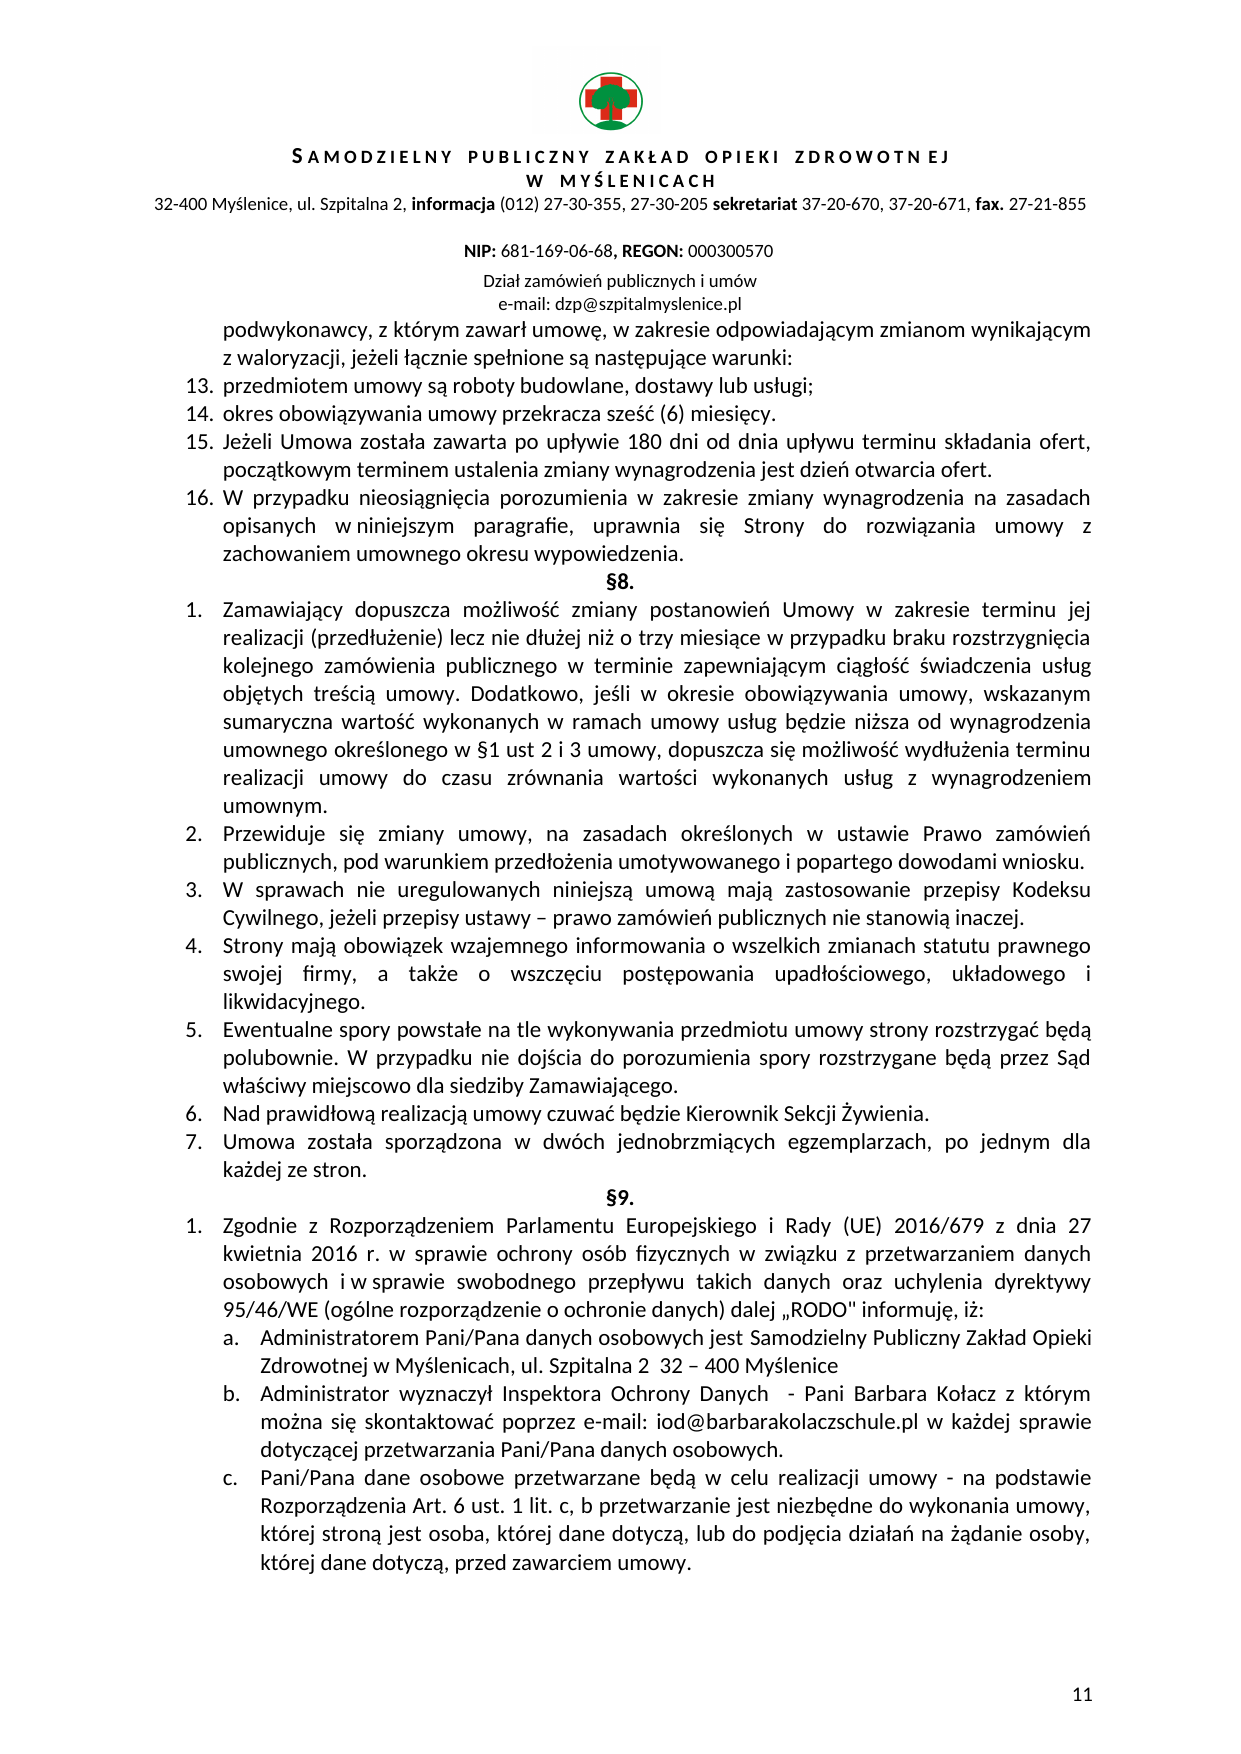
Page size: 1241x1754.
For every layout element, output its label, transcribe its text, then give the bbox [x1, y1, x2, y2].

list przedmiotem umowy są roboty budowlane, dostawy lub usługi; [185, 371, 1093, 399]
list Zgodnie z Rozporządzeniem Parlamentu Europejskiego i Rady (UE) 2016/679 z dnia 27 kwietnia 2016 r. w sprawie ochrony osób fizycznych w związku z przetwarzaniem danych osobowych i w sprawie swobodnego przepływu takich danych oraz uchylenia dyrektywy 95/46/WE (ogólne rozporządzenie o ochronie danych) dalej „RODO" informuję, iż: [185, 1211, 1093, 1323]
list Pani/Pana dane osobowe przetwarzane będą w celu realizacji umowy - na podstawie Rozporządzenia Art. 6 ust. 1 lit. c, b przetwarzanie jest niezbędne do wykonania umowy, której stroną jest osoba, której dane dotyczą, lub do podjęcia działań na żądanie osoby, której dane dotyczą, przed zawarciem umowy. [223, 1463, 1093, 1576]
list Nad prawidłową realizacją umowy czuwać będzie Kierownik Sekcji Żywienia. [185, 1099, 1093, 1127]
list Administrator wyznaczył Inspektora Ochrony Danych - Pani Barbara Kołacz z którym można się skontaktować poprzez e-mail: iod@barbarakolaczschule.pl w każdej sprawie dotyczącej przetwarzania Pani/Pana danych osobowych. [223, 1379, 1093, 1463]
list okres obowiązywania umowy przekracza sześć (6) miesięcy. [185, 399, 1093, 427]
list W sprawach nie uregulowanych niniejszą umową mają zastosowanie przepisy Kodeksu Cywilnego, jeżeli przepisy ustawy – prawo zamówień publicznych nie stanowią inaczej. [185, 875, 1093, 931]
list Jeżeli Umowa została zawarta po upływie 180 dni od dnia upływu terminu składania ofert, początkowym terminem ustalenia zmiany wynagrodzenia jest dzień otwarcia ofert. [185, 427, 1093, 483]
picture [532, 46, 661, 134]
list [185, 315, 1093, 371]
text §8. [148, 567, 1093, 595]
list W przypadku nieosiągnięcia porozumienia w zakresie zmiany wynagrodzenia na zasadach opisanych w niniejszym paragrafie, uprawnia się Strony do rozwiązania umowy z zachowaniem umownego okresu wypowiedzenia. [185, 483, 1093, 567]
list Umowa została sporządzona w dwóch jednobrzmiących egzemplarzach, po jednym dla każdej ze stron. [185, 1127, 1093, 1183]
list Zamawiający dopuszcza możliwość zmiany postanowień Umowy w zakresie terminu jej realizacji (przedłużenie) lecz nie dłużej niż o trzy miesiące w przypadku braku rozstrzygnięcia kolejnego zamówienia publicznego w terminie zapewniającym ciągłość świadczenia usług objętych treścią umowy. Dodatkowo, jeśli w okresie obowiązywania umowy, wskazanym sumaryczna wartość wykonanych w ramach umowy usług będzie niższa od wynagrodzenia umownego określonego w §1 ust 2 i 3 umowy, dopuszcza się możliwość wydłużenia terminu realizacji umowy do czasu zrównania wartości wykonanych usług z wynagrodzeniem umownym. [185, 595, 1093, 819]
text §9. [148, 1183, 1093, 1211]
list Strony mają obowiązek wzajemnego informowania o wszelkich zmianach statutu prawnego swojej firmy, a także o wszczęciu postępowania upadłościowego, układowego i likwidacyjnego. [185, 931, 1093, 1015]
list Administratorem Pani/Pana danych osobowych jest Samodzielny Publiczny Zakład Opieki Zdrowotnej w Myślenicach, ul. Szpitalna 2 32 – 400 Myślenice [223, 1323, 1093, 1379]
list Przewiduje się zmiany umowy, na zasadach określonych w ustawie Prawo zamówień publicznych, pod warunkiem przedłożenia umotywowanego i popartego dowodami wniosku. [185, 819, 1093, 875]
list Ewentualne spory powstałe na tle wykonywania przedmiotu umowy strony rozstrzygać będą polubownie. W przypadku nie dojścia do porozumienia spory rozstrzygane będą przez Sąd właściwy miejscowo dla siedziby Zamawiającego. [185, 1015, 1093, 1099]
